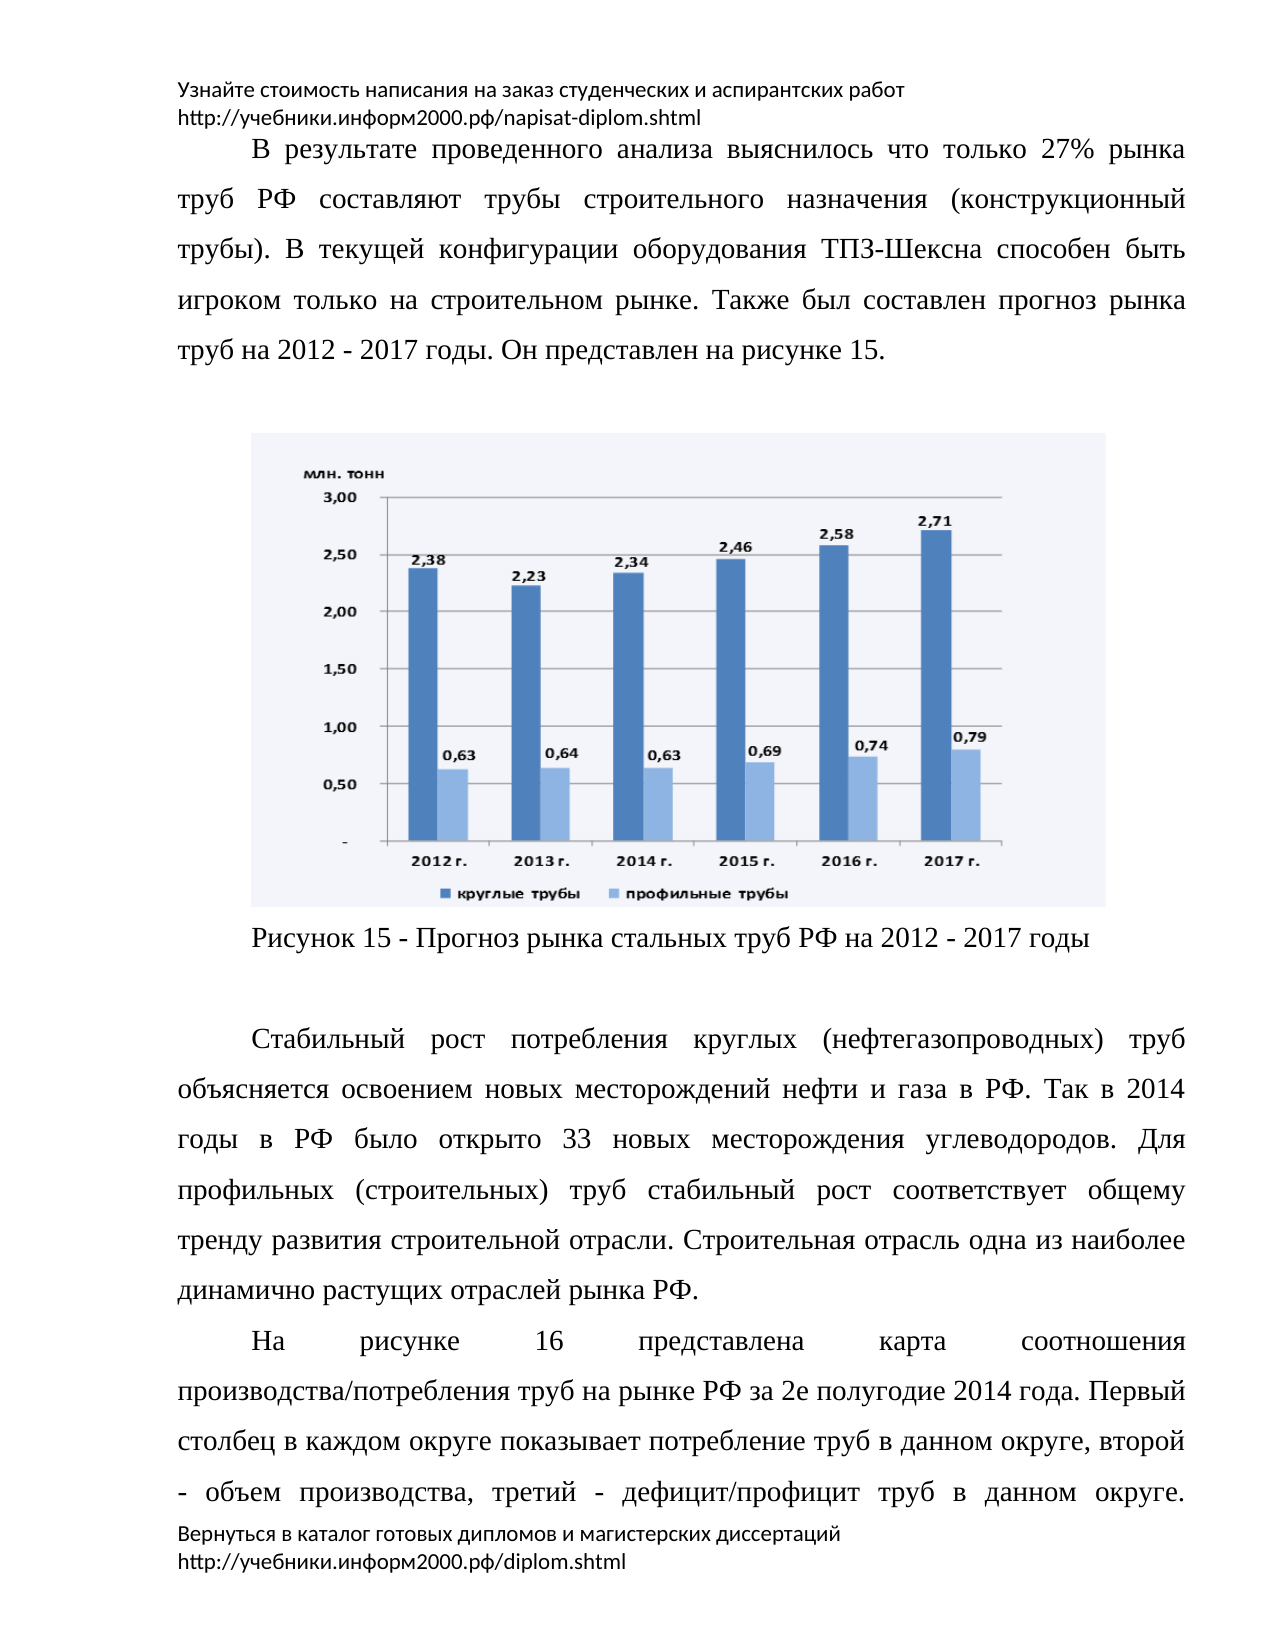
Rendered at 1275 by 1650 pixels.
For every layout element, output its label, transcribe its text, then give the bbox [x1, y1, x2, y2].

text Стабильный рост потребления круглых (нефтегазопроводных) труб объясняется освоением новых месторождений нефти и газа в РФ. Так в 2014 годы в РФ было открыто 33 новых месторождения углеводородов. Для профильных (строительных) труб стабильный рост соответствует общему тренду развития строительной отрасли. Строительная отрасль одна из наиболее динамично растущих отраслей рынка РФ. [177, 1021, 1186, 1306]
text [177, 1323, 1186, 1507]
text Рисунок 15 - Прогноз рынка стальных труб РФ на 2012 - 2017 годы [177, 920, 1186, 954]
text В результате проведенного анализа выяснилось что только 27% рынка труб РФ составляют трубы строительного назначения (конструкционный трубы). В текущей конфигурации оборудования ТПЗ-Шексна способен быть игроком только на строительном рынке. Также был составлен прогноз рынка труб на 2012 - 2017 годы. Он представлен на рисунке 15. [177, 131, 1186, 366]
